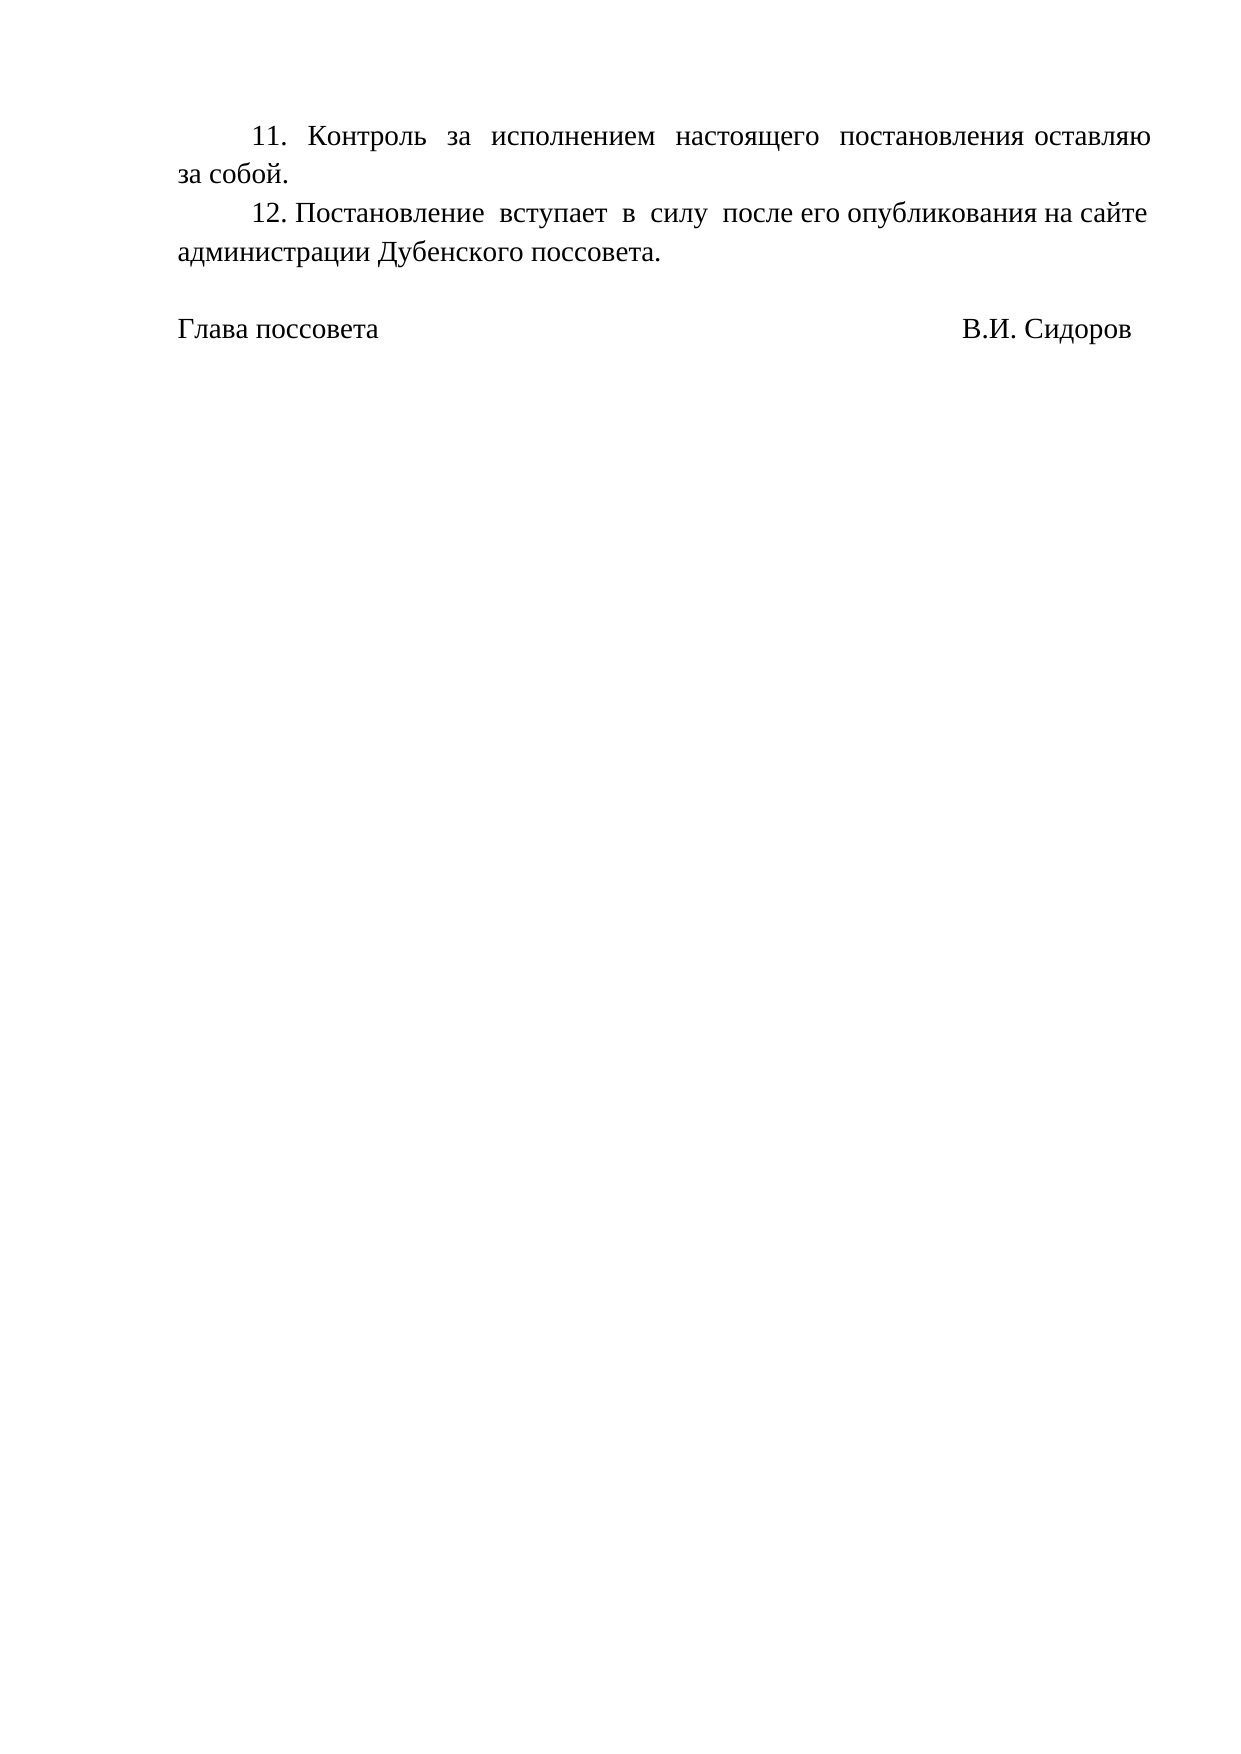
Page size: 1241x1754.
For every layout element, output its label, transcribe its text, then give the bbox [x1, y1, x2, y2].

text 12. Постановление вступает в силу после его опубликования на сайте администрации Дубенского поссовета. [177, 195, 1152, 267]
text Глава поссовета В.И. Сидоров [177, 311, 1152, 344]
text 11. Контроль за исполнением настоящего постановления оставляю за собой. [177, 118, 1152, 190]
